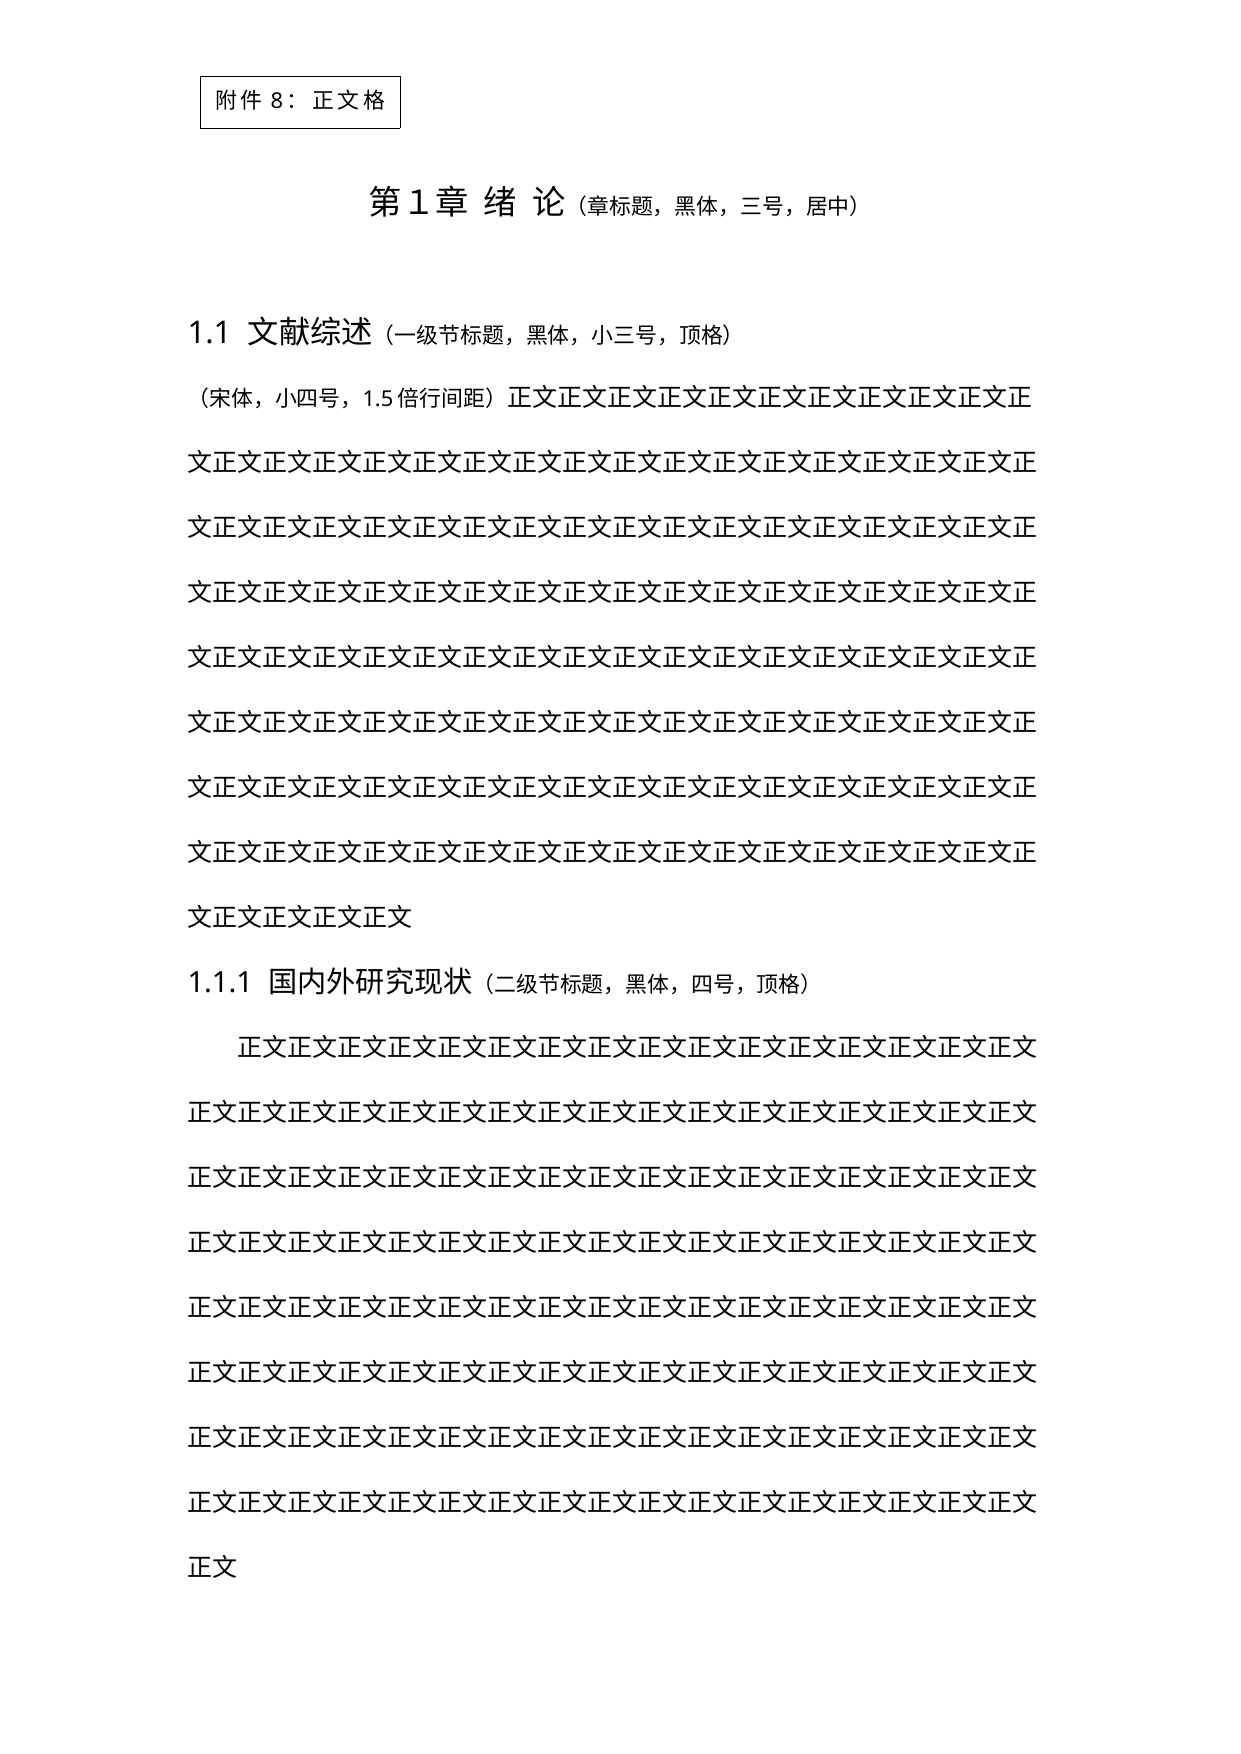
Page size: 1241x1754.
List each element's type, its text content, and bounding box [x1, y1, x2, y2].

text （宋体，小四号，1.5倍行间距）正文正文正文正文正文正文正文正文正文正文正文正文正文正文正文正文正文正文正文正文正文正文正文正文正文正文正文正文正文正文正文正文正文正文正文正文正文正文正文正文正文正文正文正文正文正文正文正文正文正文正文正文正文正文正文正文正文正文正文正文正文正文正文正文正文正文正文正文正文正文正文正文正文正文正文正文正文正文正文正文正文正文正文正文正文正文正文正文正文正文正文正文正文正文正文正文正文正文正文正文正文正文正文正文正文正文正文正文正文正文正文正文正文正文正文正文正文正文正文正文正文正文正文正文正文正文正文正文正文正文正文正文正文正文 [187, 363, 1053, 948]
text 1.1.1 国内外研究现状（二级节标题，黑体，四号，顶格） [187, 948, 1053, 1013]
text 1.1 文献综述（一级节标题，黑体，小三号，顶格） [187, 298, 1053, 363]
text 正文正文正文正文正文正文正文正文正文正文正文正文正文正文正文正文正文正文正文正文正文正文正文正文正文正文正文正文正文正文正文正文正文正文正文正文正文正文正文正文正文正文正文正文正文正文正文正文正文正文正文正文正文正文正文正文正文正文正文正文正文正文正文正文正文正文正文正文正文正文正文正文正文正文正文正文正文正文正文正文正文正文正文正文正文正文正文正文正文正文正文正文正文正文正文正文正文正文正文正文正文正文正文正文正文正文正文正文正文正文正文正文正文正文正文正文正文正文正文正文正文正文正文正文正文正文正文正文正文正文正文正文正文正文正文正文 [187, 1013, 1053, 1598]
text 第１章 绪 论（章标题，黑体，三号，居中） [187, 168, 1053, 233]
